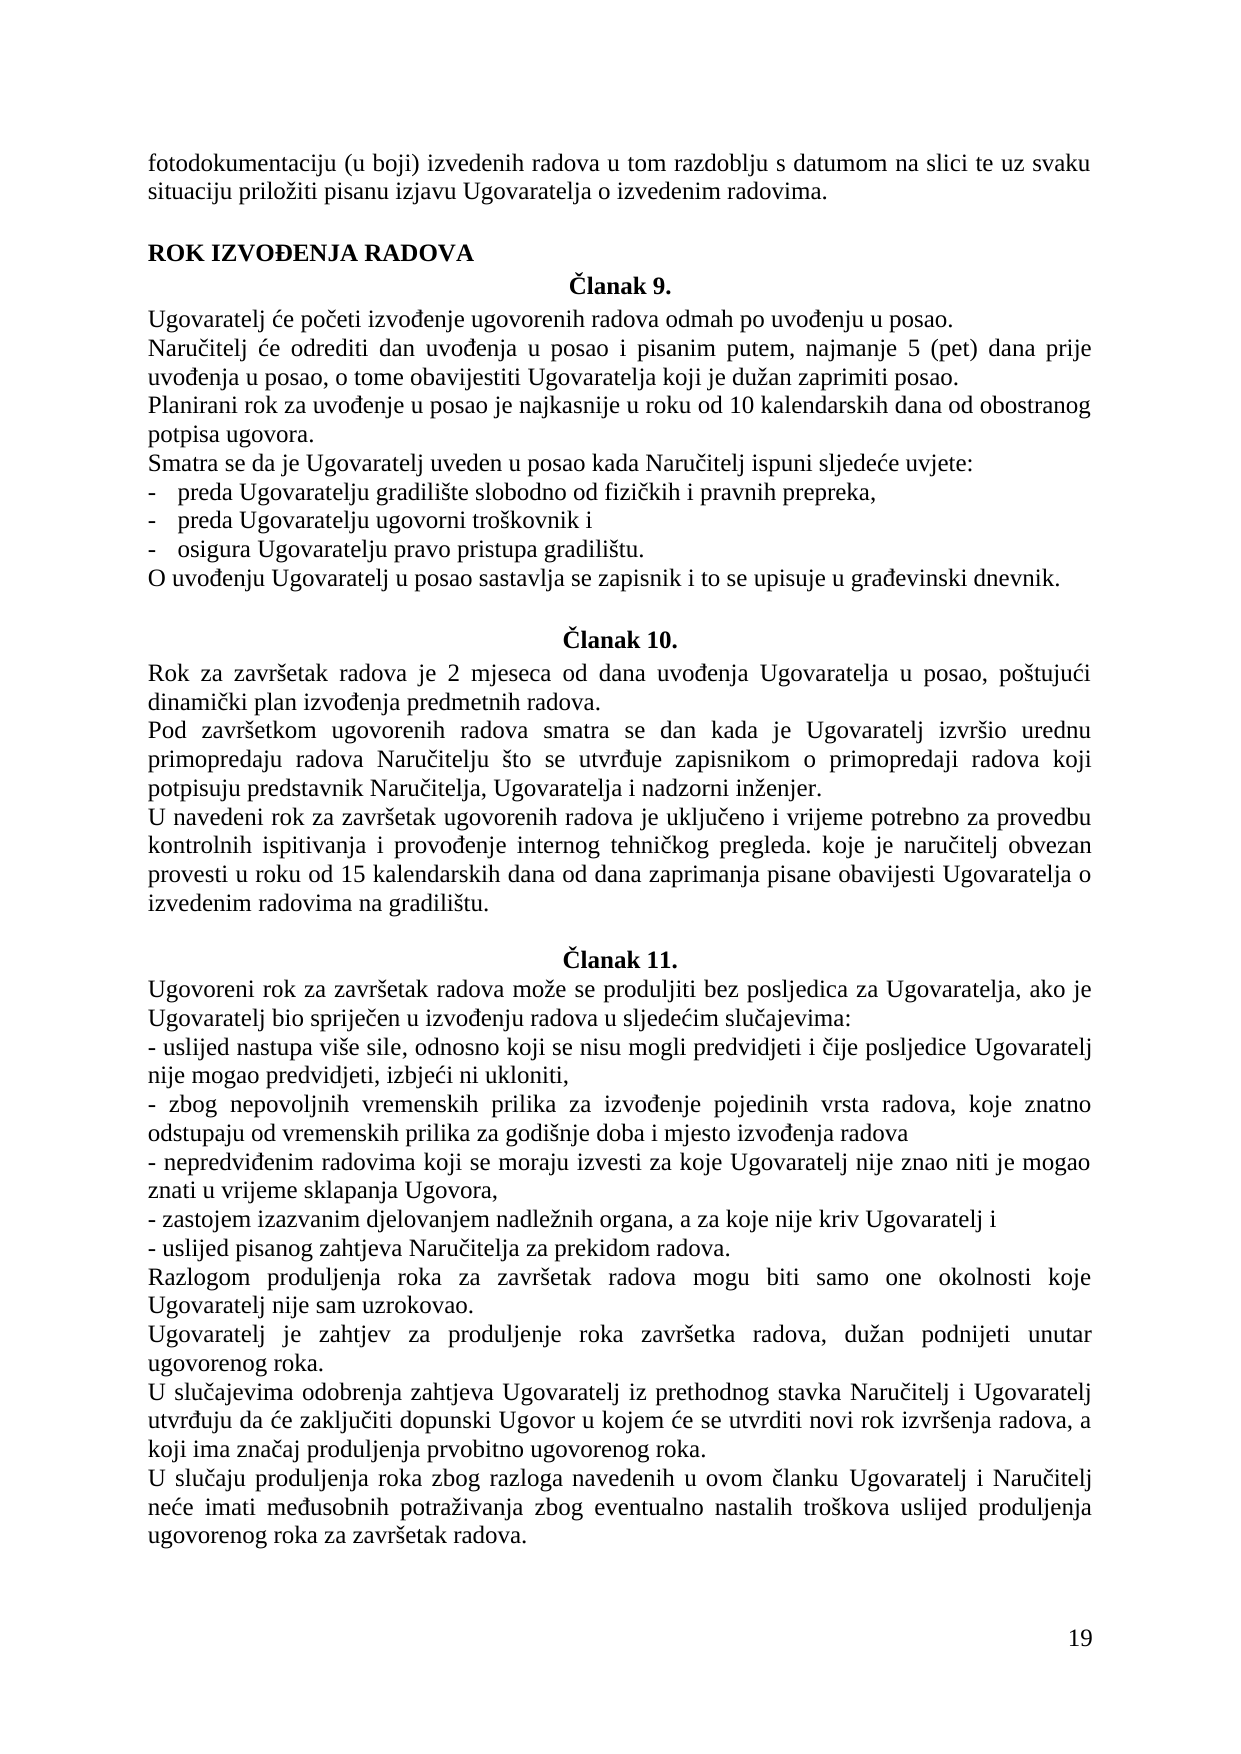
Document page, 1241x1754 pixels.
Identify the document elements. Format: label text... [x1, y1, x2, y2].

text Članak 10. [148, 625, 1092, 653]
text Članak 9. [148, 271, 1092, 300]
text Smatra se da je Ugovaratelj uveden u posao kada Naručitelj ispuni sljedeće uvjete: [148, 448, 1092, 477]
text U slučaju produljenja roka zbog razloga navedenih u ovom članku Ugovaratelj i Naručitelj neće imati međusobnih potraživanja zbog eventualno nastalih troškova uslijed produljenja ugovorenog roka za završetak radova. [148, 1463, 1092, 1549]
text Ugovaratelj je zahtjev za produljenje roka završetka radova, dužan podnijeti unutar ugovorenog roka. [148, 1319, 1092, 1377]
text - zastojem izazvanim djelovanjem nadležnih organa, a za koje nije kriv Ugovaratelj i [148, 1204, 1092, 1233]
text Članak 11. [148, 945, 1092, 974]
text - preda Ugovaratelju ugovorni troškovnik i [148, 506, 1092, 534]
text - osigura Ugovaratelju pravo pristupa gradilištu. [148, 534, 1092, 563]
text Pod završetkom ugovorenih radova smatra se dan kada je Ugovaratelj izvršio urednu primopredaju radova Naručitelju što se utvrđuje zapisnikom o primopredaji radova koji potpisuju predstavnik Naručitelja, Ugovaratelja i nadzorni inženjer. [148, 715, 1092, 802]
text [148, 148, 1092, 205]
text O uvođenju Ugovaratelj u posao sastavlja se zapisnik i to se upisuje u građevinski dnevnik. [148, 563, 1092, 592]
text Naručitelj će odrediti dan uvođenja u posao i pisanim putem, najmanje 5 (pet) dana prije uvođenja u posao, o tome obavijestiti Ugovaratelja koji je dužan zaprimiti posao. [148, 333, 1092, 391]
text Razlogom produljenja roka za završetak radova mogu biti samo one okolnosti koje Ugovaratelj nije sam uzrokovao. [148, 1262, 1092, 1319]
text - uslijed nastupa više sile, odnosno koji se nisu mogli predvidjeti i čije posljedice Ugovaratelj nije mogao predvidjeti, izbjeći ni ukloniti, [148, 1032, 1092, 1089]
text - nepredviđenim radovima koji se moraju izvesti za koje Ugovaratelj nije znao niti je mogao znati u vrijeme sklapanja Ugovora, [148, 1147, 1092, 1204]
text Planirani rok za uvođenje u posao je najkasnije u roku od 10 kalendarskih dana od obostranog potpisa ugovora. [148, 391, 1092, 448]
text - uslijed pisanog zahtjeva Naručitelja za prekidom radova. [148, 1233, 1092, 1262]
text Ugovaratelj će početi izvođenje ugovorenih radova odmah po uvođenju u posao. [148, 304, 1092, 333]
text U navedeni rok za završetak ugovorenih radova je uključeno i vrijeme potrebno za provedbu kontrolnih ispitivanja i provođenje internog tehničkog pregleda. koje je naručitelj obvezan provesti u roku od 15 kalendarskih dana od dana zaprimanja pisane obavijesti Ugovaratelja o izvedenim radovima na gradilištu. [148, 802, 1092, 917]
text - zbog nepovoljnih vremenskih prilika za izvođenje pojedinih vrsta radova, koje znatno odstupaju od vremenskih prilika za godišnje doba i mjesto izvođenja radova [148, 1089, 1092, 1147]
text Ugovoreni rok za završetak radova može se produljiti bez posljedica za Ugovaratelja, ako je Ugovaratelj bio spriječen u izvođenju radova u sljedećim slučajevima: [148, 974, 1092, 1032]
text Rok za završetak radova je 2 mjeseca od dana uvođenja Ugovaratelja u posao, poštujući dinamički plan izvođenja predmetnih radova. [148, 658, 1092, 715]
text ROK IZVOĐENJA RADOVA [148, 238, 1092, 267]
text - preda Ugovaratelju gradilište slobodno od fizičkih i pravnih prepreka, [148, 477, 1092, 506]
text U slučajevima odobrenja zahtjeva Ugovaratelj iz prethodnog stavka Naručitelj i Ugovaratelj utvrđuju da će zaključiti dopunski Ugovor u kojem će se utvrditi novi rok izvršenja radova, a koji ima značaj produljenja prvobitno ugovorenog roka. [148, 1377, 1092, 1463]
